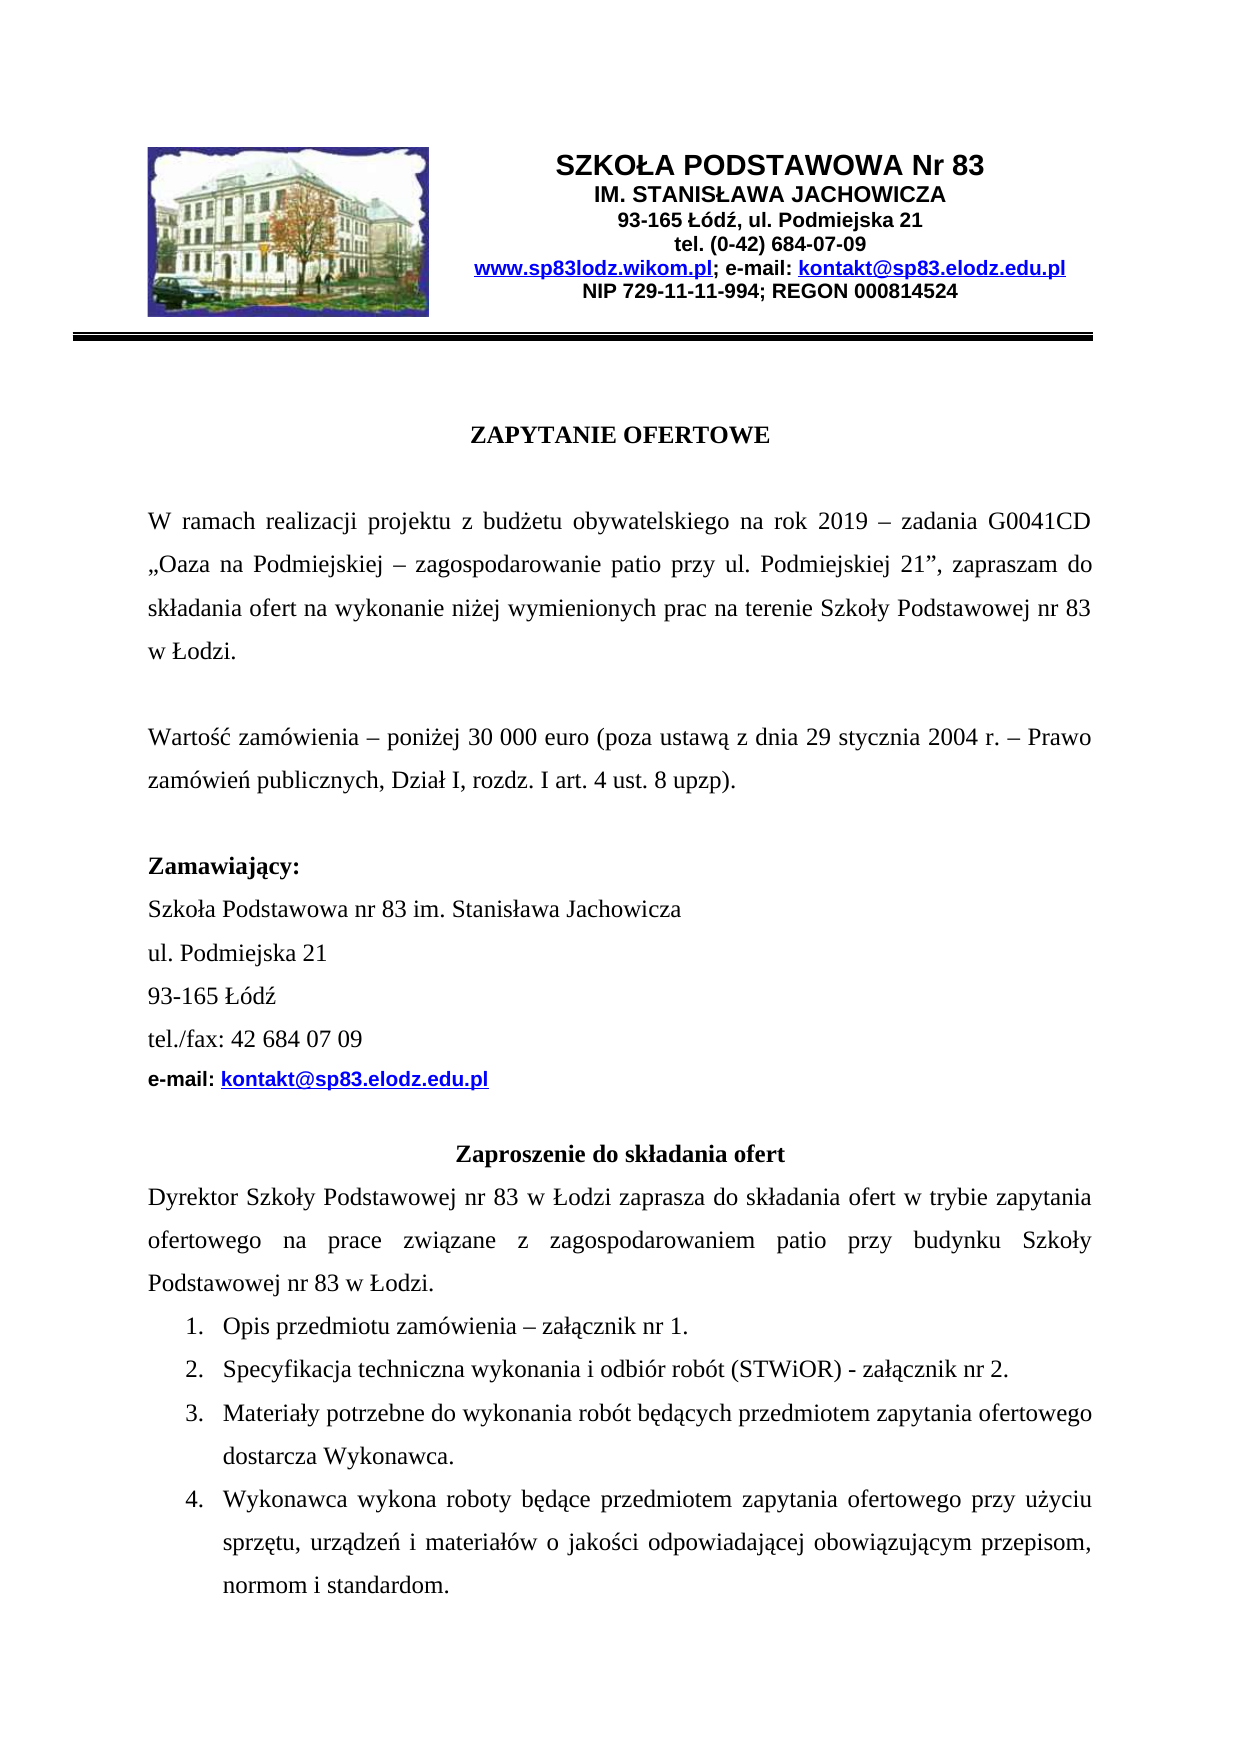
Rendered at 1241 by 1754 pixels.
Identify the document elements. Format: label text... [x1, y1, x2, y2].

text Zaproszenie do składania ofert [148, 1139, 1093, 1168]
text Zamawiający: [148, 851, 1093, 880]
subtitle IM. STANISŁAWA JACHOWICZA [429, 181, 1093, 207]
text tel. (0-42) 684-07-09 [429, 231, 1093, 255]
text ul. Podmiejska 21 [148, 938, 1093, 966]
list Materiały potrzebne do wykonania robót będących przedmiotem zapytania ofertowego dostarcza Wykonawca. [185, 1398, 1093, 1469]
list Specyfikacja techniczna wykonania i odbiór robót (STWiOR) - załącznik nr 2. [185, 1354, 1093, 1383]
text ZAPYTANIE OFERTOWE [148, 420, 1093, 449]
text tel./fax: 42 684 07 09 [148, 1024, 1093, 1053]
text NIP 729-11-11-994; REGON 000814524 [429, 279, 1093, 303]
text 93-165 Łódź [148, 981, 1093, 1009]
text W ramach realizacji projektu z budżetu obywatelskiego na rok 2019 – zadania G0041CD „Oaza na Podmiejskiej – zagospodarowanie patio przy ul. Podmiejskiej 21”, zapraszam do składania ofert na wykonanie niżej wymienionych prac na terenie Szkoły Podstawowej nr 83 w Łodzi. [148, 506, 1093, 664]
text Szkoła Podstawowa nr 83 im. Stanisława Jachowicza [148, 894, 1093, 923]
text Wartość zamówienia – poniżej 30 000 euro (poza ustawą z dnia 29 stycznia 2004 r. – Prawo zamówień publicznych, Dział I, rozdz. I art. 4 ust. 8 upzp). [148, 722, 1093, 794]
list Opis przedmiotu zamówienia – załącznik nr 1. [185, 1311, 1093, 1340]
picture [147, 147, 429, 317]
text Dyrektor Szkoły Podstawowej nr 83 w Łodzi zaprasza do składania ofert w trybie zapytania ofertowego na prace związane z zagospodarowaniem patio przy budynku Szkoły Podstawowej nr 83 w Łodzi. [148, 1182, 1093, 1297]
list Wykonawca wykona roboty będące przedmiotem zapytania ofertowego przy użyciu sprzętu, urządzeń i materiałów o jakości odpowiadającej obowiązującym przepisom, normom i standardom. [185, 1484, 1093, 1599]
text 93-165 Łódź, ul. Podmiejska 21 [429, 207, 1093, 231]
text e-mail: kontakt@sp83.elodz.edu.pl [148, 1067, 1093, 1091]
title SZKOŁA PODSTAWOWA Nr 83 [429, 148, 1093, 181]
text www.sp83lodz.wikom.pl; e-mail: kontakt@sp83.elodz.edu.pl [429, 255, 1093, 279]
